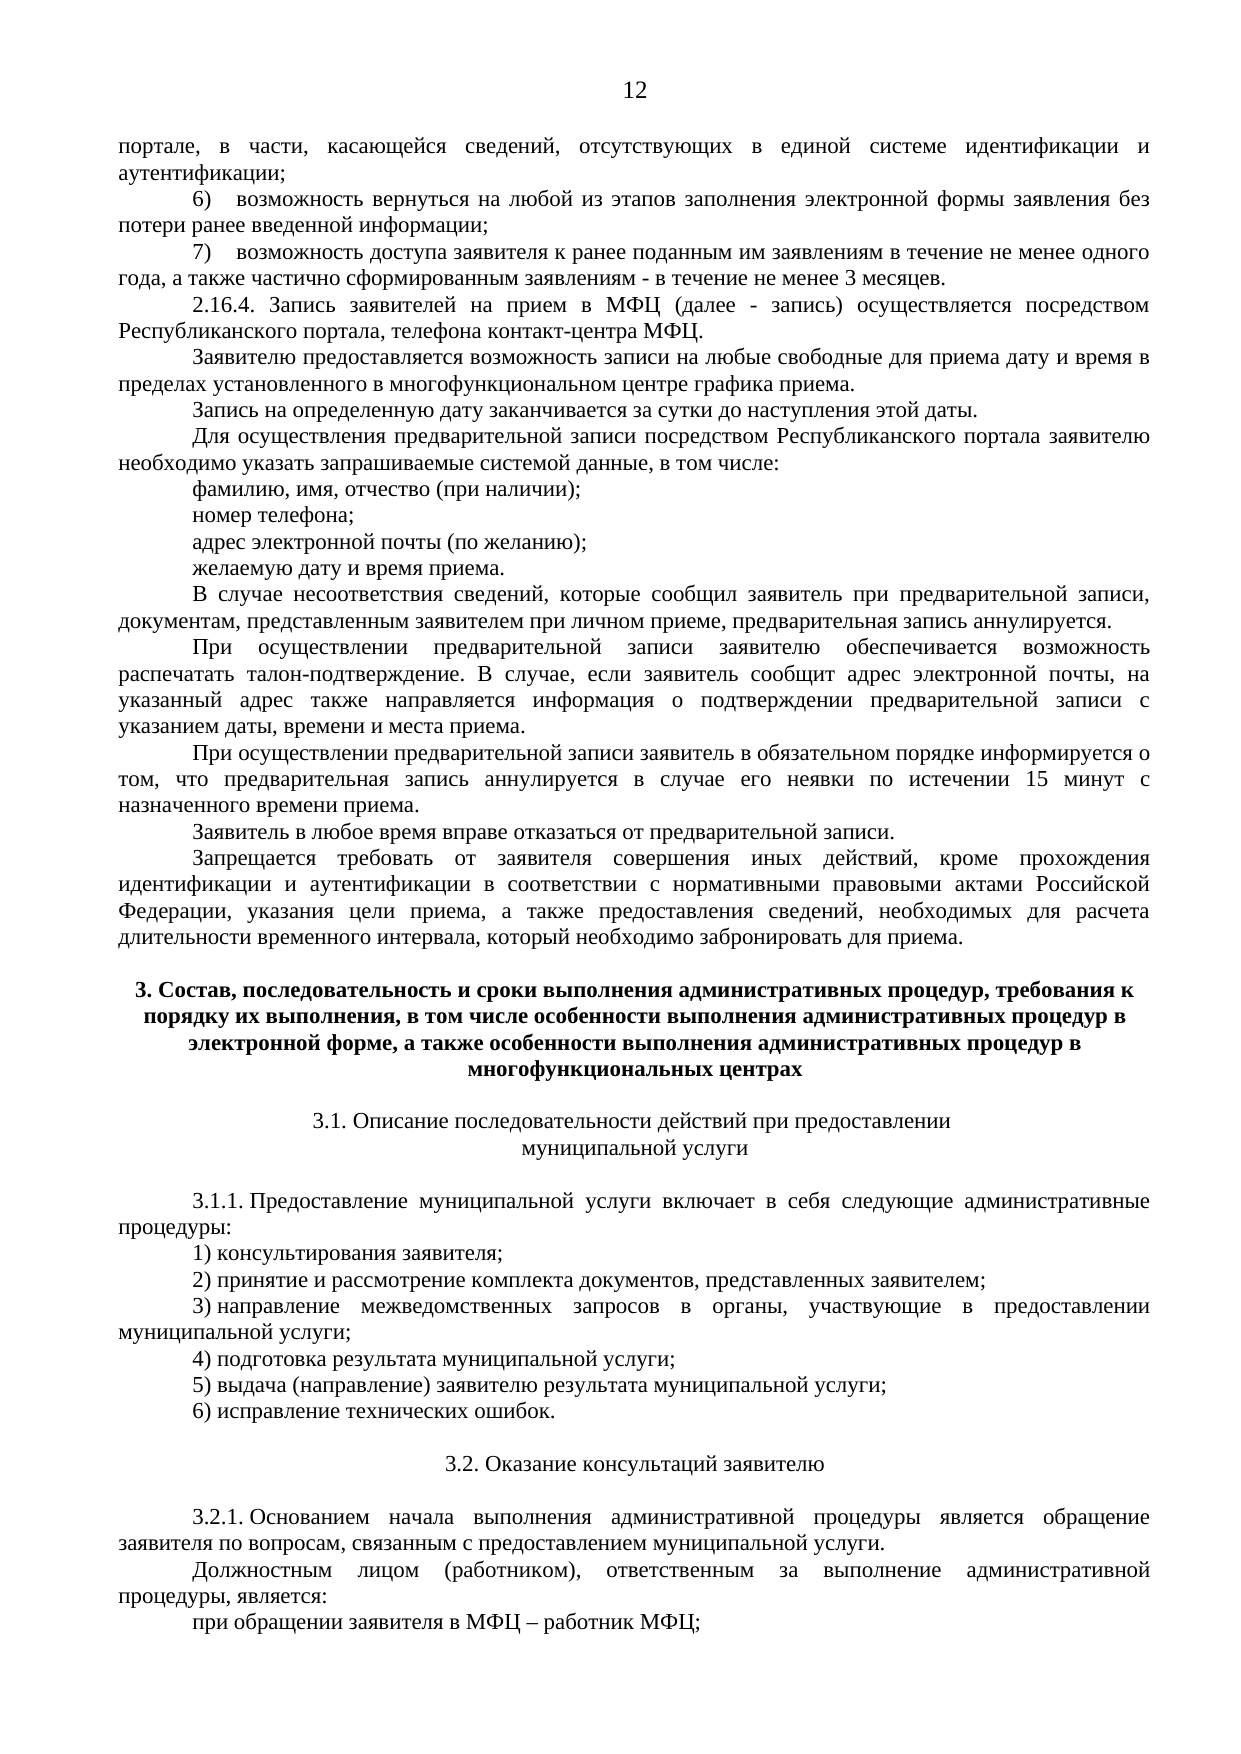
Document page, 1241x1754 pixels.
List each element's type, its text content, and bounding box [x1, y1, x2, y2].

text 3.2.1. Основанием начала выполнения административной процедуры является обращение заявителя по вопросам, связанным с предоставлением муниципальной услуги. [118, 1503, 1152, 1556]
text адрес электронной почты (по желанию); [118, 528, 1152, 554]
text Запись на определенную дату заканчивается за сутки до наступления этой даты. [118, 396, 1152, 422]
text фамилию, имя, отчество (при наличии); [118, 475, 1152, 501]
text 3.2. Оказание консультаций заявителю [118, 1450, 1152, 1477]
text 2.16.4. Запись заявителей на прием в МФЦ (далее - запись) осуществляется посредством Республиканского портала, телефона контакт-центра МФЦ. [118, 291, 1152, 343]
text 3.1.1. Предоставление муниципальной услуги включает в себя следующие административные процедуры: [118, 1187, 1152, 1239]
list возможность доступа заявителя к ранее поданным им заявлениям в течение не менее одного года, а также частично сформированным заявлениям - в течение не менее 3 месяцев. [118, 238, 1152, 291]
text 4) подготовка результата муниципальной услуги; [118, 1345, 1152, 1371]
text При осуществлении предварительной записи заявителю обеспечивается возможность распечатать талон-подтверждение. В случае, если заявитель сообщит адрес электронной почты, на указанный адрес также направляется информация о подтверждении предварительной записи с указанием даты, времени и места приема. [118, 633, 1152, 739]
text 3. Состав, последовательность и сроки выполнения административных процедур, требования к порядку их выполнения, в том числе особенности выполнения административных процедур в электронной форме, а также особенности выполнения административных процедур в многофункциональных центрах [118, 976, 1152, 1081]
text 2) принятие и рассмотрение комплекта документов, представленных заявителем; [118, 1266, 1152, 1292]
text 6) исправление технических ошибок. [118, 1397, 1152, 1424]
text При осуществлении предварительной записи заявитель в обязательном порядке информируется о том, что предварительная запись аннулируется в случае его неявки по истечении 15 минут с назначенного времени приема. [118, 739, 1152, 818]
text номер телефона; [118, 501, 1152, 528]
text 5) выдача (направление) заявителю результата муниципальной услуги; [118, 1371, 1152, 1397]
text 1) консультирования заявителя; [118, 1239, 1152, 1266]
text Для осуществления предварительной записи посредством Республиканского портала заявителю необходимо указать запрашиваемые системой данные, в том числе: [118, 422, 1152, 475]
text при обращении заявителя в МФЦ – работник МФЦ; [118, 1608, 1152, 1635]
list возможность вернуться на любой из этапов заполнения электронной формы заявления без потери ранее введенной информации; [118, 185, 1152, 238]
text желаемую дату и время приема. [118, 554, 1152, 581]
text 3.1. Описание последовательности действий при предоставлении муниципальной услуги [118, 1108, 1152, 1160]
text Запрещается требовать от заявителя совершения иных действий, кроме прохождения идентификации и аутентификации в соответствии с нормативными правовыми актами Российской Федерации, указания цели приема, а также предоставления сведений, необходимых для расчета длительности временного интервала, который необходимо забронировать для приема. [118, 844, 1152, 949]
text Заявителю предоставляется возможность записи на любые свободные для приема дату и время в пределах установленного в многофункциональном центре графика приема. [118, 343, 1152, 396]
text Должностным лицом (работником), ответственным за выполнение административной процедуры, является: [118, 1556, 1152, 1608]
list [118, 132, 1152, 185]
text 3) направление межведомственных запросов в органы, участвующие в предоставлении муниципальной услуги; [118, 1292, 1152, 1345]
text В случае несоответствия сведений, которые сообщил заявитель при предварительной записи, документам, представленным заявителем при личном приеме, предварительная запись аннулируется. [118, 581, 1152, 633]
text Заявитель в любое время вправе отказаться от предварительной записи. [118, 818, 1152, 844]
